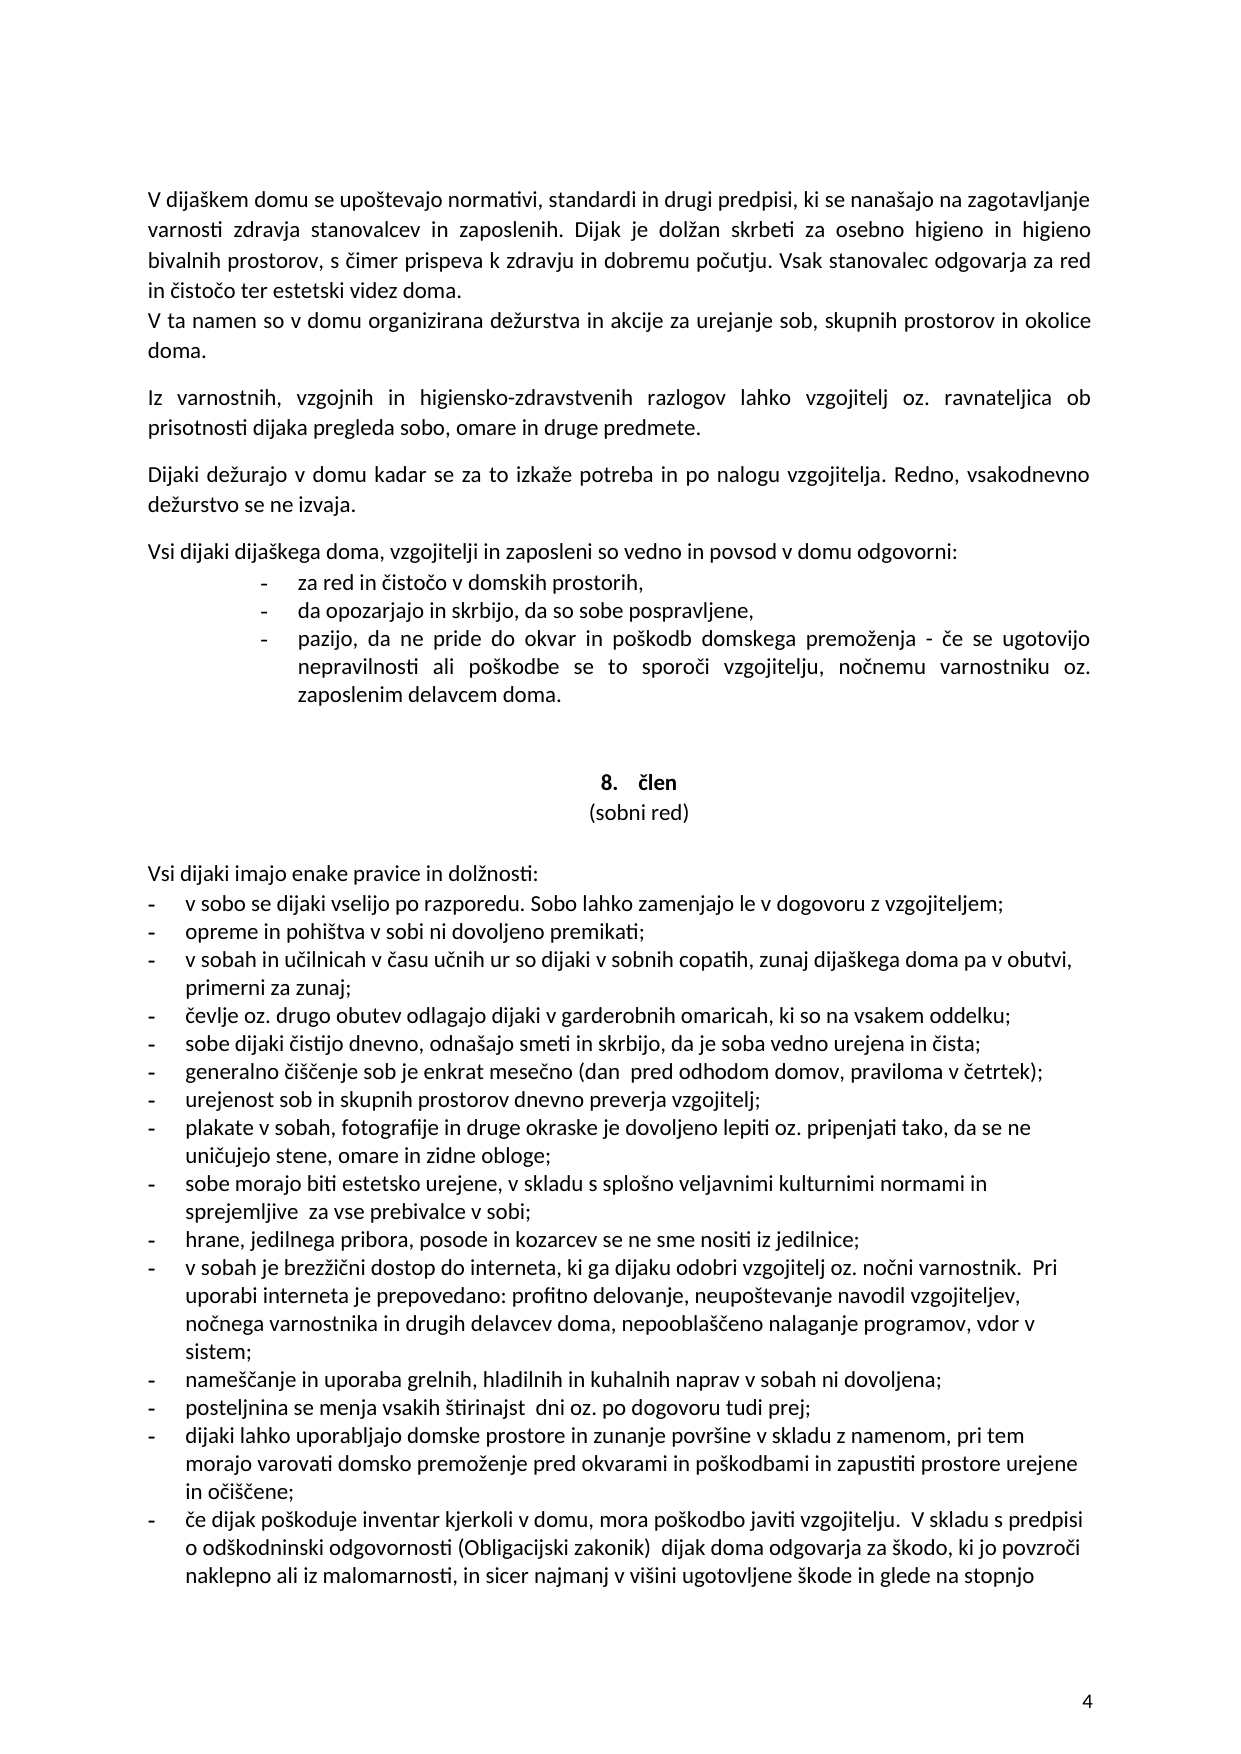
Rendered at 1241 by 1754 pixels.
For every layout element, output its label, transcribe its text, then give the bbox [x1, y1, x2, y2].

text V ta namen so v domu organizirana dežurstva in akcije za urejanje sob, skupnih prostorov in okolice doma. [148, 306, 1092, 364]
list posteljnina se menja vsakih štirinajst dni oz. po dogovoru tudi prej; [148, 1393, 1092, 1421]
list čevlje oz. drugo obutev odlagajo dijaki v garderobnih omaricah, ki so na vsakem oddelku; [148, 1001, 1092, 1029]
list v sobah in učilnicah v času učnih ur so dijaki v sobnih copatih, zunaj dijaškega doma pa v obutvi, primerni za zunaj; [148, 945, 1092, 1001]
list za red in čistočo v domskih prostorih, [260, 568, 1092, 596]
list sobe dijaki čistijo dnevno, odnašajo smeti in skrbijo, da je soba vedno urejena in čista; [148, 1029, 1092, 1057]
list dijaki lahko uporabljajo domske prostore in zunanje površine v skladu z namenom, pri tem morajo varovati domsko premoženje pred okvarami in poškodbami in zapustiti prostore urejene in očiščene; [148, 1421, 1092, 1506]
text Vsi dijaki dijaškega doma, vzgojitelji in zaposleni so vedno in povsod v domu odgovorni: [148, 537, 1092, 566]
text Iz varnostnih, vzgojnih in higiensko-zdravstvenih razlogov lahko vzgojitelj oz. ravnateljica ob prisotnosti dijaka pregleda sobo, omare in druge predmete. [148, 383, 1092, 442]
list opreme in pohištva v sobi ni dovoljeno premikati; [148, 917, 1092, 945]
text Vsi dijaki imajo enake pravice in dolžnosti: [148, 859, 1092, 887]
list hrane, jedilnega pribora, posode in kozarcev se ne sme nositi iz jedilnice; [148, 1225, 1092, 1253]
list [148, 1506, 1092, 1589]
list plakate v sobah, fotografije in druge okraske je dovoljeno lepiti oz. pripenjati tako, da se ne uničujejo stene, omare in zidne obloge; [148, 1113, 1092, 1169]
text (sobni red) [185, 798, 1092, 826]
list nameščanje in uporaba grelnih, hladilnih in kuhalnih naprav v sobah ni dovoljena; [148, 1365, 1092, 1393]
list urejenost sob in skupnih prostorov dnevno preverja vzgojitelj; [148, 1085, 1092, 1113]
list generalno čiščenje sob je enkrat mesečno (dan pred odhodom domov, praviloma v četrtek); [148, 1057, 1092, 1085]
text Dijaki dežurajo v domu kadar se za to izkaže potreba in po nalogu vzgojitelja. Redno, vsakodnevno dežurstvo se ne izvaja. [148, 460, 1092, 519]
list člen [185, 768, 1092, 796]
text V dijaškem domu se upoštevajo normativi, standardi in drugi predpisi, ki se nanašajo na zagotavljanje varnosti zdravja stanovalcev in zaposlenih. Dijak je dolžan skrbeti za osebno higieno in higieno bivalnih prostorov, s čimer prispeva k zdravju in dobremu počutju. Vsak stanovalec odgovarja za red in čistočo ter estetski videz doma. [148, 185, 1092, 304]
list v sobo se dijaki vselijo po razporedu. Sobo lahko zamenjajo le v dogovoru z vzgojiteljem; [148, 889, 1092, 917]
list pazijo, da ne pride do okvar in poškodb domskega premoženja - če se ugotovijo nepravilnosti ali poškodbe se to sporoči vzgojitelju, nočnemu varnostniku oz. zaposlenim delavcem doma. [260, 624, 1092, 708]
list da opozarjajo in skrbijo, da so sobe pospravljene, [260, 596, 1092, 624]
list v sobah je brezžični dostop do interneta, ki ga dijaku odobri vzgojitelj oz. nočni varnostnik. Pri uporabi interneta je prepovedano: profitno delovanje, neupoštevanje navodil vzgojiteljev, nočnega varnostnika in drugih delavcev doma, nepooblaščeno nalaganje programov, vdor v sistem; [148, 1253, 1092, 1365]
list sobe morajo biti estetsko urejene, v skladu s splošno veljavnimi kulturnimi normami in sprejemljive za vse prebivalce v sobi; [148, 1169, 1092, 1225]
